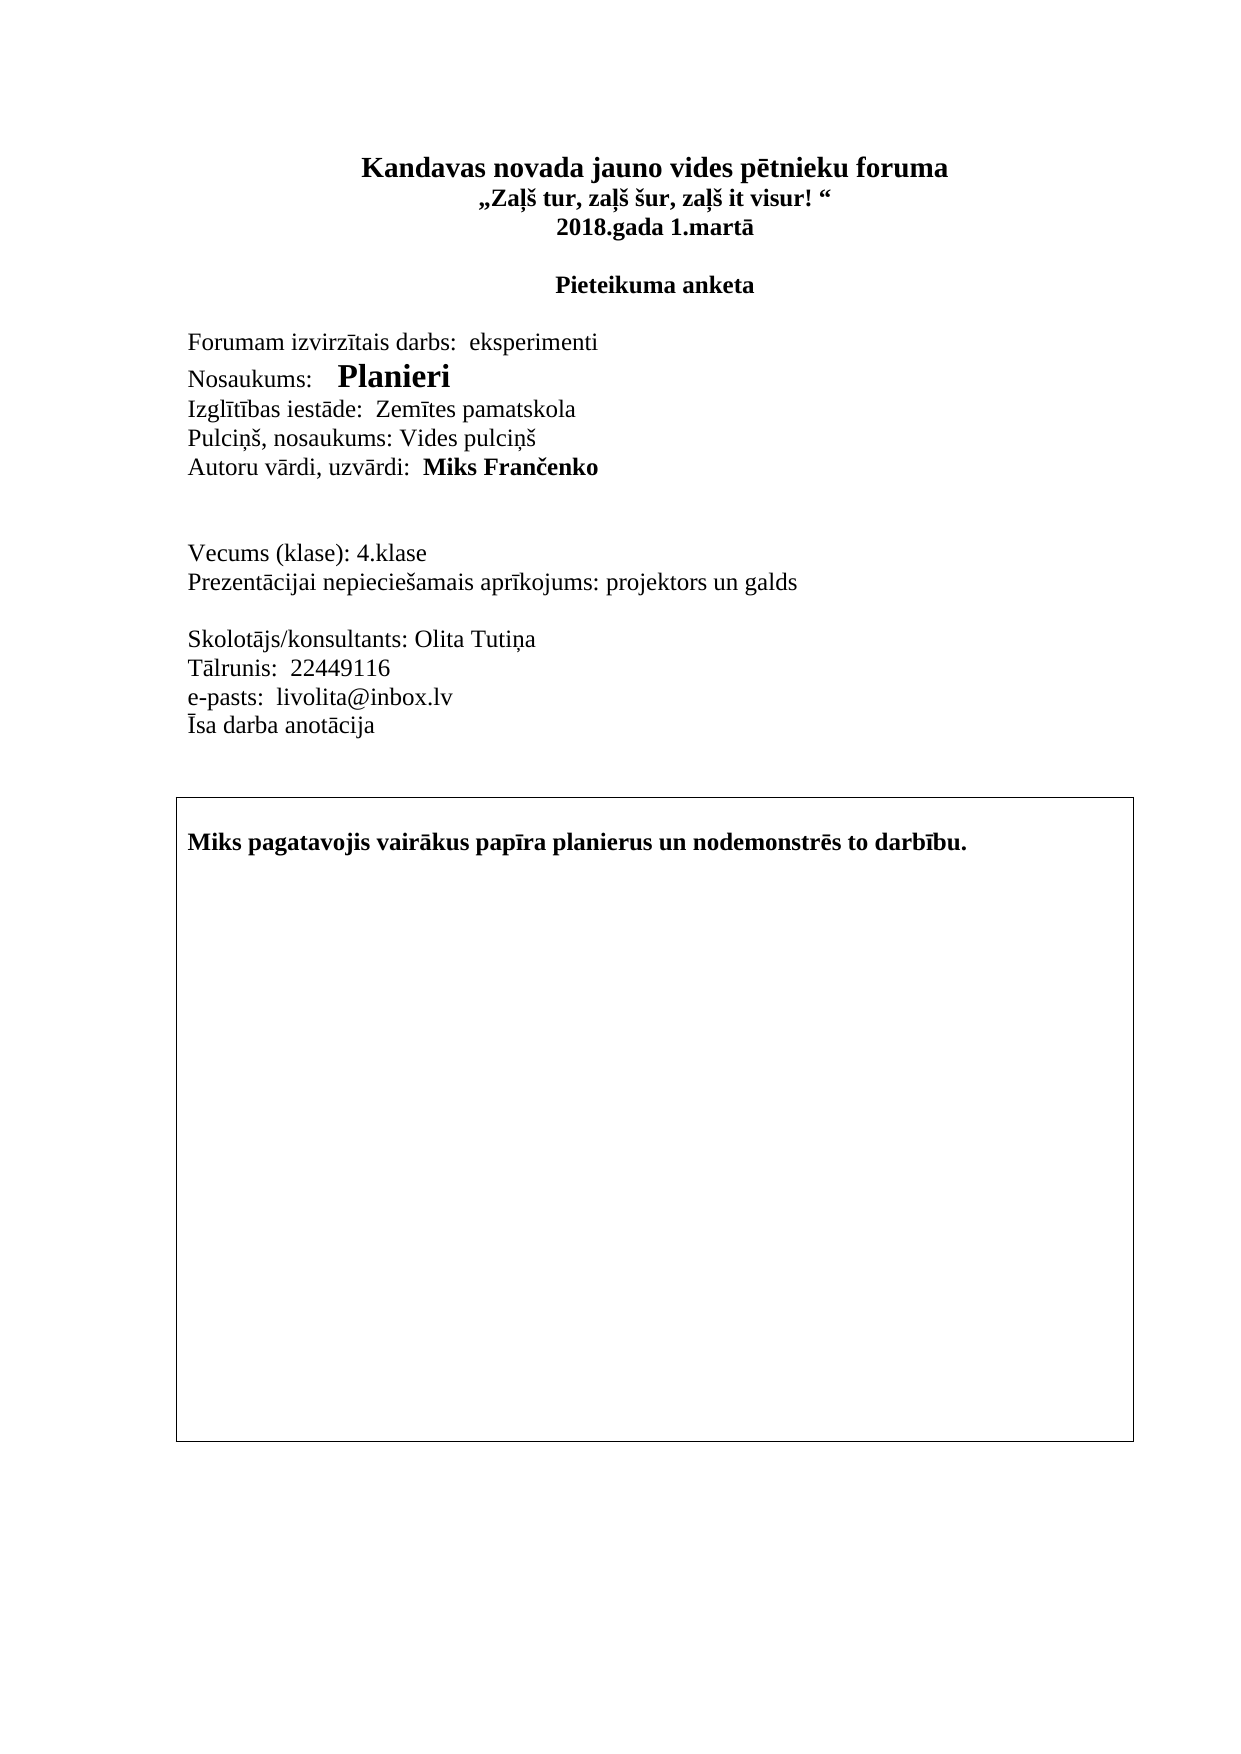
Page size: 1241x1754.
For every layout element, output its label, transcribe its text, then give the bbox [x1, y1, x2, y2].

text Nosaukums: Planieri [187, 356, 1122, 394]
text Skolotājs/konsultants: Olita Tutiņa [187, 624, 1122, 653]
text Forumam izvirzītais darbs: eksperimenti [187, 327, 1122, 356]
text „Zaļš tur, zaļš šur, zaļš it visur! “ [187, 183, 1122, 212]
text Izglītības iestāde: Zemītes pamatskola [187, 394, 1122, 423]
text e-pasts: livolita@inbox.lv [187, 682, 1122, 711]
text Kandavas novada jauno vides pētnieku foruma [187, 150, 1122, 183]
text Pieteikuma anketa [187, 270, 1122, 298]
text Īsa darba anotācija [187, 711, 1122, 739]
text Vecums (klase): 4.klase [187, 538, 1122, 567]
text Autoru vārdi, uzvārdi: Miks Frančenko [187, 452, 1122, 481]
text Tālrunis: 22449116 [187, 653, 1122, 682]
text Prezentācijai nepieciešamais aprīkojums: projektors un galds [187, 567, 1122, 596]
table_header Miks pagatavojis vairākus papīra planierus un nodemonstrēs to darbību. [177, 798, 1133, 1441]
text Pulciņš, nosaukums: Vides pulciņš [187, 423, 1122, 452]
text 2018.gada 1.martā [187, 212, 1122, 241]
